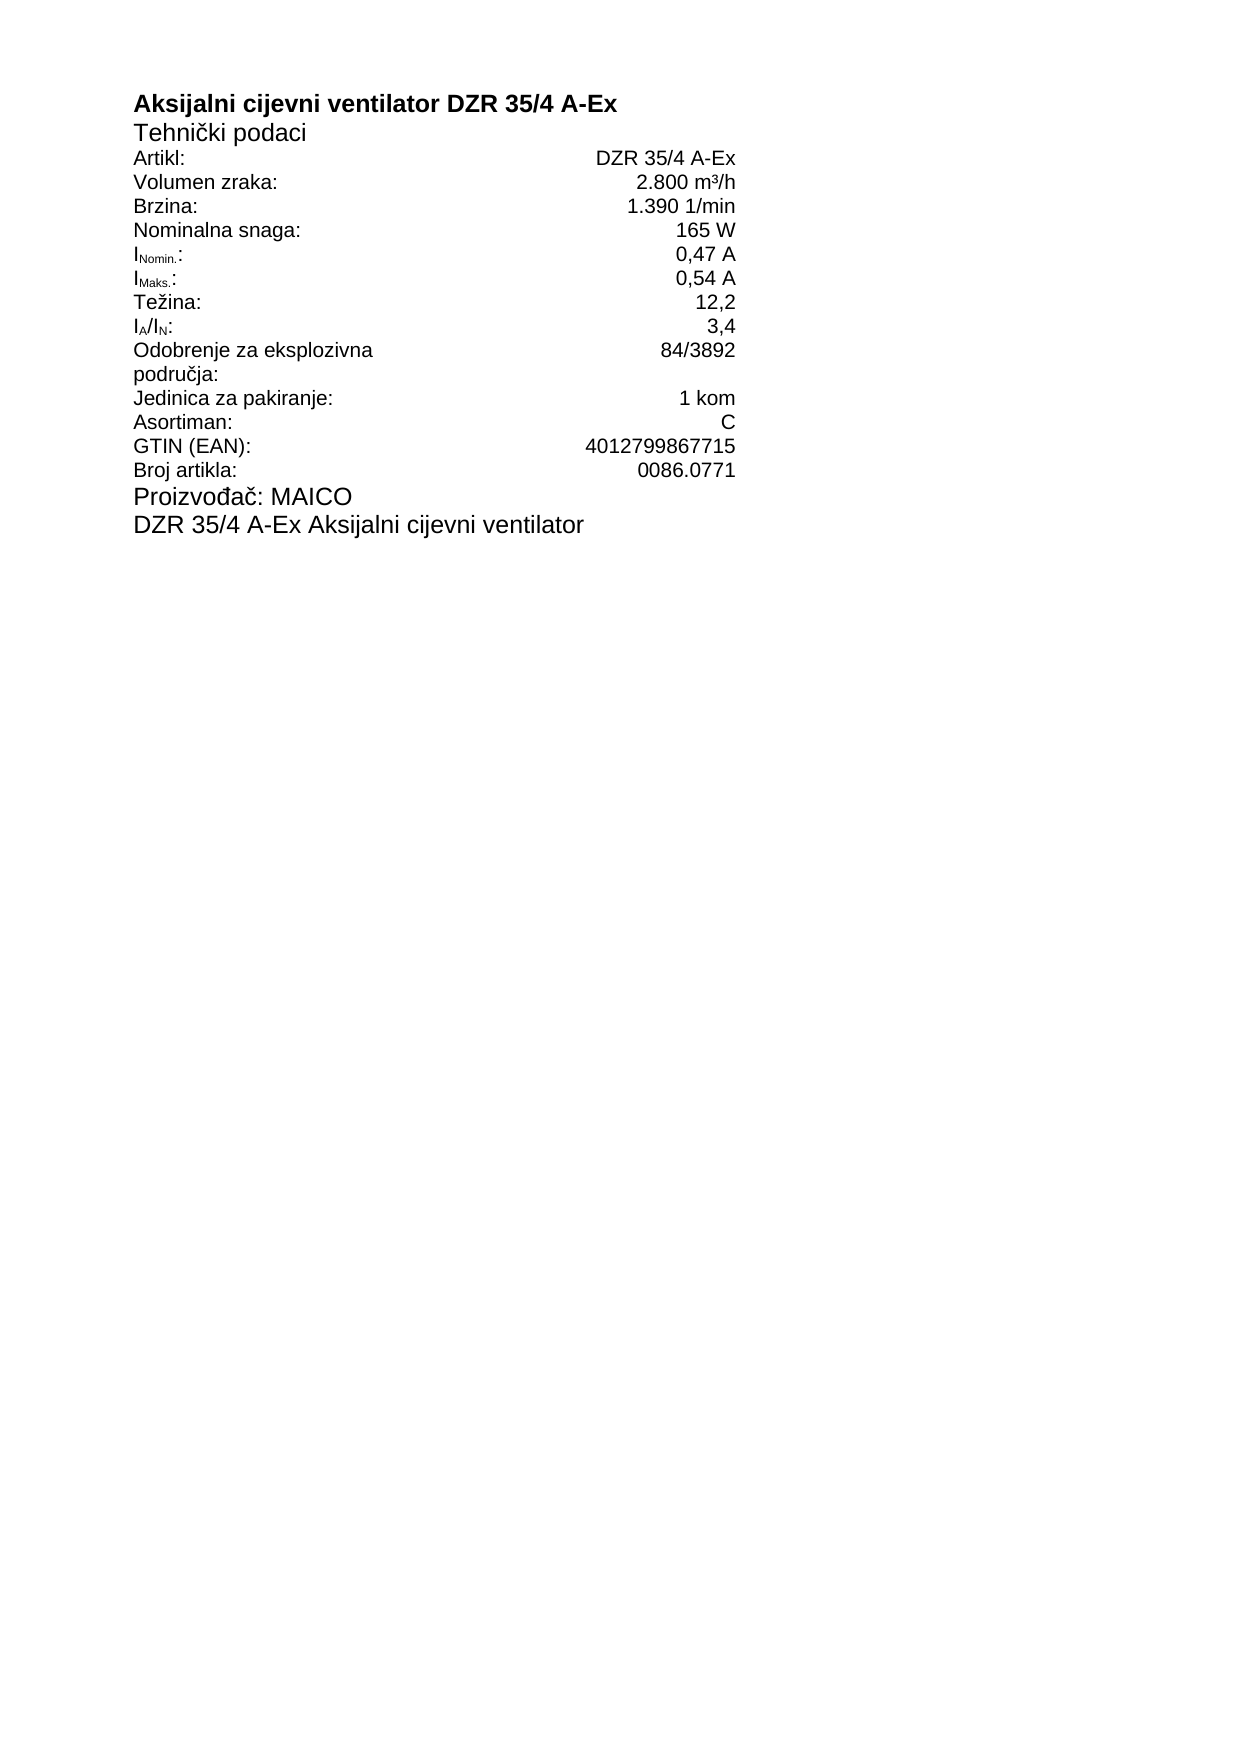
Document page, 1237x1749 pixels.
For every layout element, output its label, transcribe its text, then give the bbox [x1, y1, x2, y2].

table_cell Broj artikla: [122, 458, 434, 482]
table_cell 2.800 m³/h [434, 170, 747, 194]
table_cell Nominalna snaga: [122, 218, 434, 242]
table_cell Volumen zraka: [122, 170, 434, 194]
text DZR 35/4 A-Ex Aksijalni cijevni ventilator [133, 510, 1148, 539]
table_cell 84/3892 [434, 338, 747, 386]
table_cell C [434, 410, 747, 434]
table_cell Jedinica za pakiranje: [122, 386, 434, 410]
table_cell 165 W [434, 218, 747, 242]
table_cell INomin.: [122, 242, 434, 266]
table_cell Težina: [122, 290, 434, 314]
table_cell 3,4 [434, 314, 747, 338]
table_header Artikl: [122, 146, 434, 170]
table_cell 0086.0771 [434, 458, 747, 482]
table_cell 0,54 A [434, 266, 747, 290]
text Proizvođač: MAICO [133, 482, 1148, 510]
table_cell Odobrenje za eksplozivna područja: [122, 338, 434, 386]
text Aksijalni cijevni ventilator DZR 35/4 A-Ex [133, 89, 1148, 117]
table_cell 0,47 A [434, 242, 747, 266]
table_cell Asortiman: [122, 410, 434, 434]
text Tehnički podaci [133, 117, 1148, 146]
table_cell IA/IN: [122, 314, 434, 338]
table_cell GTIN (EAN): [122, 434, 434, 458]
table_cell 4012799867715 [434, 434, 747, 458]
table_cell 1.390 1/min [434, 194, 747, 218]
table_cell 1 kom [434, 386, 747, 410]
table_header DZR 35/4 A-Ex [434, 146, 747, 170]
table_cell 12,2 [434, 290, 747, 314]
table_cell IMaks.: [122, 266, 434, 290]
table_cell Brzina: [122, 194, 434, 218]
